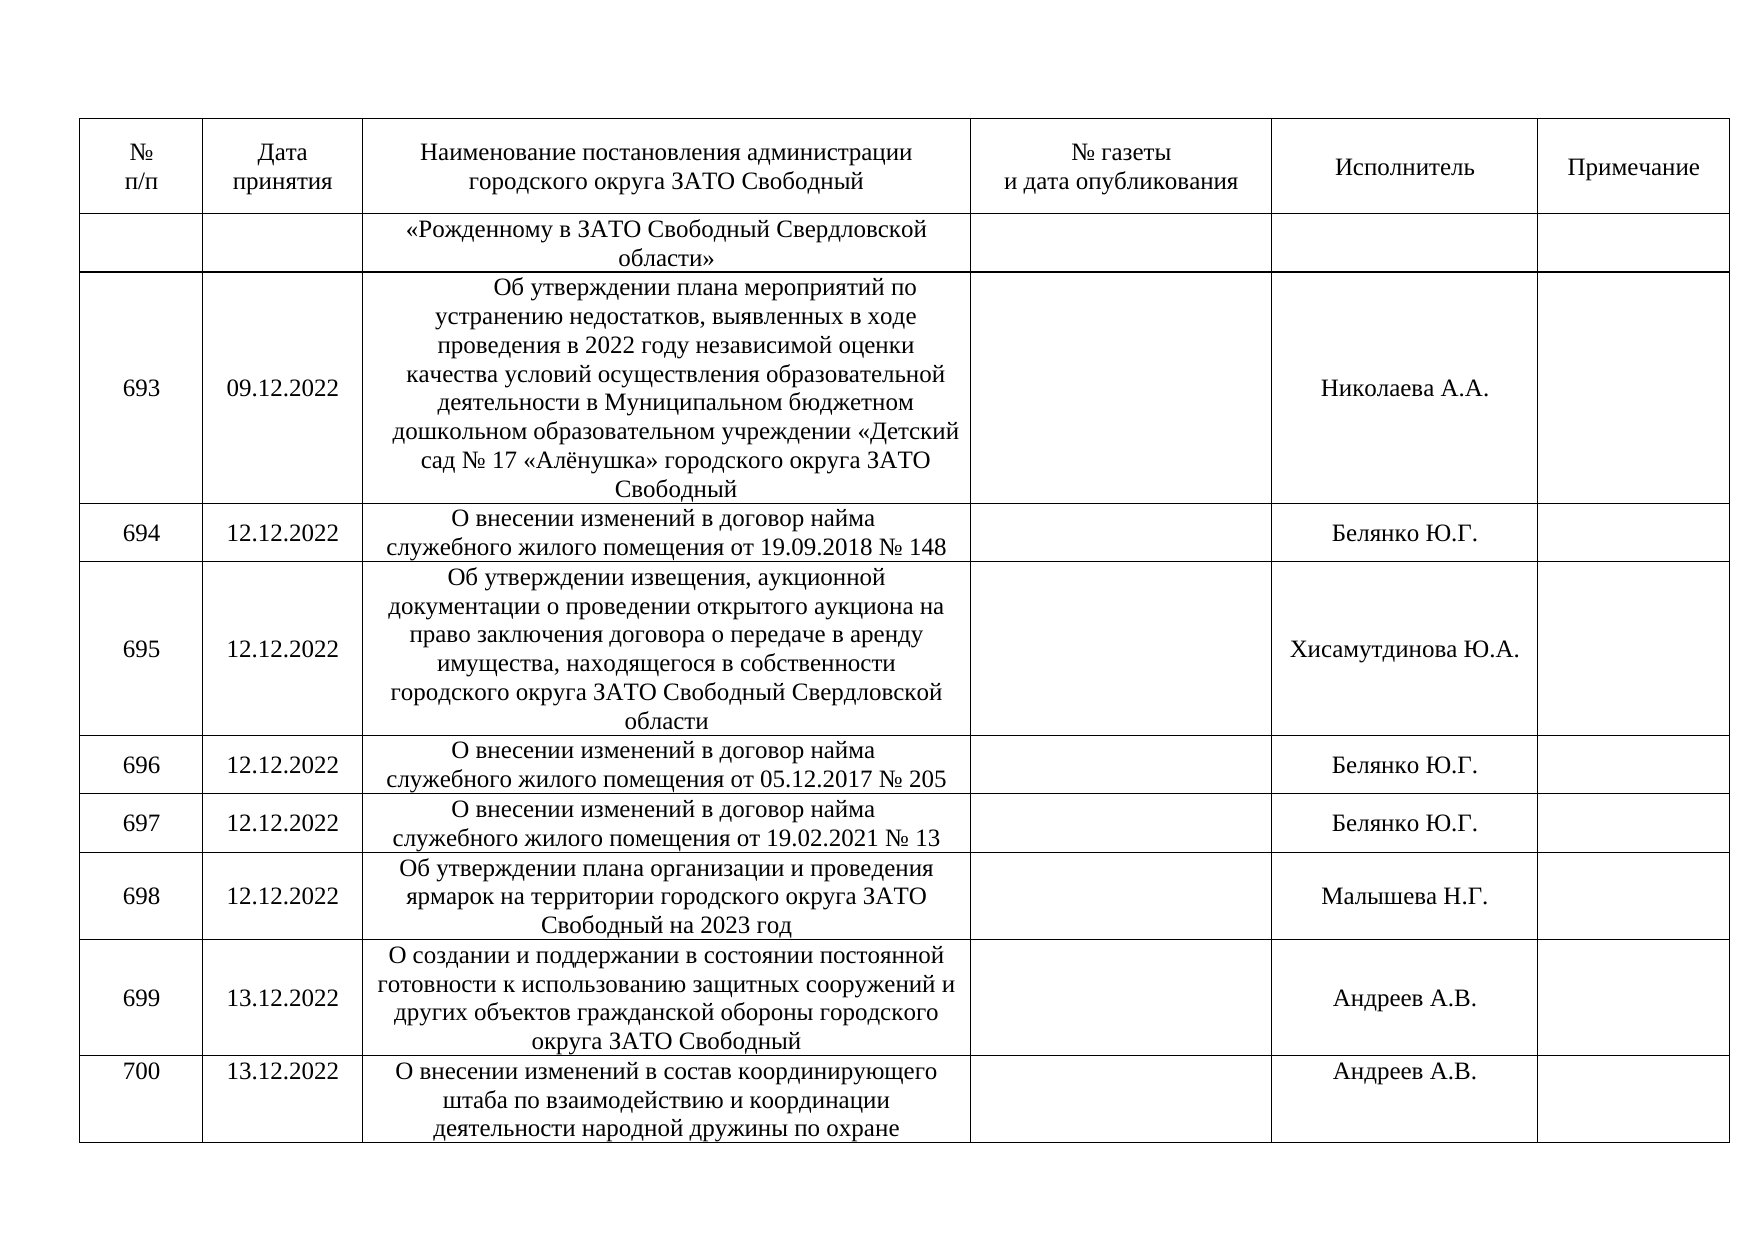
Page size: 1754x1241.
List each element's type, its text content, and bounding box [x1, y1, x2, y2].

table_header № п/п [80, 119, 202, 213]
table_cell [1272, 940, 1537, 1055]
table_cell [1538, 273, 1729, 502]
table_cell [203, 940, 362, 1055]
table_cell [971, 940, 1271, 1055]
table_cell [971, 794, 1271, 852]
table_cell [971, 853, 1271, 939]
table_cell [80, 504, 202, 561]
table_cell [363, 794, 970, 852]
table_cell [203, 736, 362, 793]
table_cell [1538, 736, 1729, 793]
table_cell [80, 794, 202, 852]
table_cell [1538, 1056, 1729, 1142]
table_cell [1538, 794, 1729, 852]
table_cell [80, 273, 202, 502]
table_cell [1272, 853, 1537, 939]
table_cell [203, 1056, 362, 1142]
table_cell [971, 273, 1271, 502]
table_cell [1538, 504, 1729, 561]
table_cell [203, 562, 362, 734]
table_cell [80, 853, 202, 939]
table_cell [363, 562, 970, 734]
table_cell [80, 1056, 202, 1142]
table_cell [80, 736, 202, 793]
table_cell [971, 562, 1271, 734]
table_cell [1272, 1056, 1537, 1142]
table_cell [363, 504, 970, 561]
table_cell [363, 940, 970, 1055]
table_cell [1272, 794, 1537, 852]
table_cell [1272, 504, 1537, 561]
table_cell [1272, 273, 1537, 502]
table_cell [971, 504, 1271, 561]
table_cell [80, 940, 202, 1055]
table_header Дата принятия [203, 119, 362, 213]
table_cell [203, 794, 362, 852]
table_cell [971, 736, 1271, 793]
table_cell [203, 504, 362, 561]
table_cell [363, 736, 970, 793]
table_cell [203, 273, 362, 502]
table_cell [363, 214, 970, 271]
table_header № газеты и дата опубликования [971, 119, 1271, 213]
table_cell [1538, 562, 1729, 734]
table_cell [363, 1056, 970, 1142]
table_header Исполнитель [1272, 119, 1537, 213]
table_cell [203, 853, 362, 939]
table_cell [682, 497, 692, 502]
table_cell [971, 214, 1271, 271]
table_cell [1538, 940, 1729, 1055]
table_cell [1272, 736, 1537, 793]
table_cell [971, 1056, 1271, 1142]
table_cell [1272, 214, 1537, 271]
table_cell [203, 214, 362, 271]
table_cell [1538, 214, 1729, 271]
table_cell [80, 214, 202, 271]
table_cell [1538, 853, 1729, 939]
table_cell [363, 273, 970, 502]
table_header Наименование постановления администрации городского округа ЗАТО Свободный [363, 119, 970, 213]
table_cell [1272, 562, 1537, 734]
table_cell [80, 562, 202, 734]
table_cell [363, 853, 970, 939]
table_header Примечание [1538, 119, 1729, 213]
